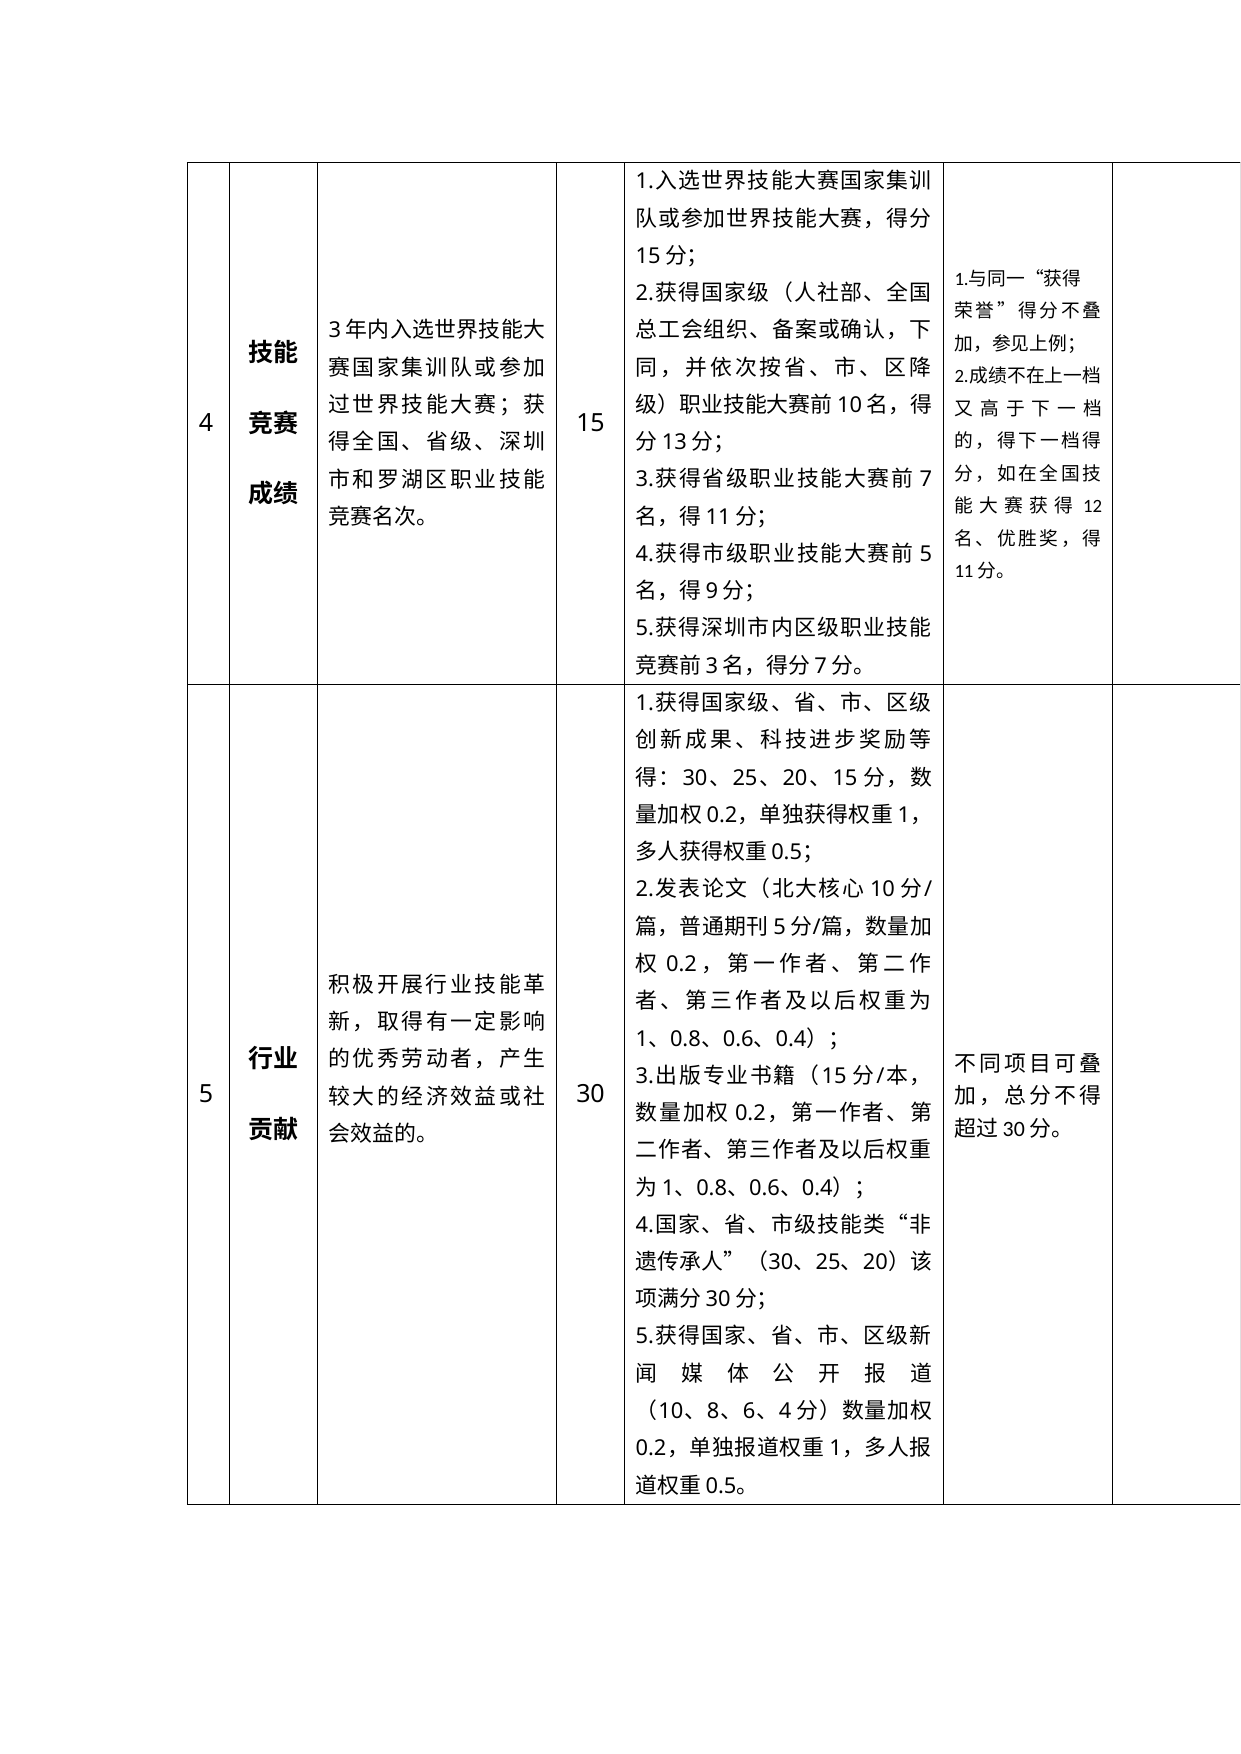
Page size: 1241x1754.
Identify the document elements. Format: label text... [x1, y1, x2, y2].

table_cell 4 [188, 163, 229, 684]
table_cell 3年内入选世界技能大赛国家集训队或参加过世界技能大赛；获得全国、省级、深圳市和罗湖区职业技能竞赛名次。 [318, 163, 556, 684]
table_cell 技能 竞赛 成绩 [230, 163, 317, 684]
table_cell 1.获得国家级、省、市、区级创新成果、科技进步奖励等得：30、25、20、15分，数量加权0.2，单独获得权重1，多人获得权重0.5； 2.发表论文（北大核心10分/篇，普通期刊5分/篇，数量加权0.2，第一作者、第二作者、第三作者及以后权重为1、0.8、0.6、0.4）； 3.出版专业书籍（15分/本，数量加权0.2，第一作者、第二作者、第三作者及以后权重为1、0.8、0.6、0.4）； 4.国家、省、市级技能类“非遗传承人”（30、25、20）该项满分30分； 5.获得国家、省、市、区级新闻媒体公开报道（10、8、6、4分）数量加权0.2，单独报道权重1，多人报道权重0.5。 [625, 685, 943, 1504]
table_cell 行业 贡献 [230, 685, 317, 1504]
table_cell 1.与同一“获得 荣誉”得分不叠加，参见上例； 2.成绩不在上一档又高于下一档的，得下一档得分，如在全国技能大赛获得12名、优胜奖，得11分。 [944, 163, 1112, 684]
table_cell [1113, 163, 1240, 684]
table_cell 不同项目可叠加，总分不得超过30分。 [944, 685, 1112, 1504]
table_cell 1.入选世界技能大赛国家集训队或参加世界技能大赛，得分15分； 2.获得国家级（人社部、全国总工会组织、备案或确认，下同，并依次按省、市、区降级）职业技能大赛前10名，得分13分； 3.获得省级职业技能大赛前7名，得11分； 4.获得市级职业技能大赛前5名，得9分； 5.获得深圳市内区级职业技能竞赛前3名，得分7分。 [625, 163, 943, 684]
table_cell 30 [557, 685, 624, 1504]
table_cell 积极开展行业技能革新，取得有一定影响的优秀劳动者，产生较大的经济效益或社会效益的。 [318, 685, 556, 1504]
table_cell 15 [557, 163, 624, 684]
table_cell 5 [188, 685, 229, 1504]
table_cell [1113, 685, 1240, 1504]
